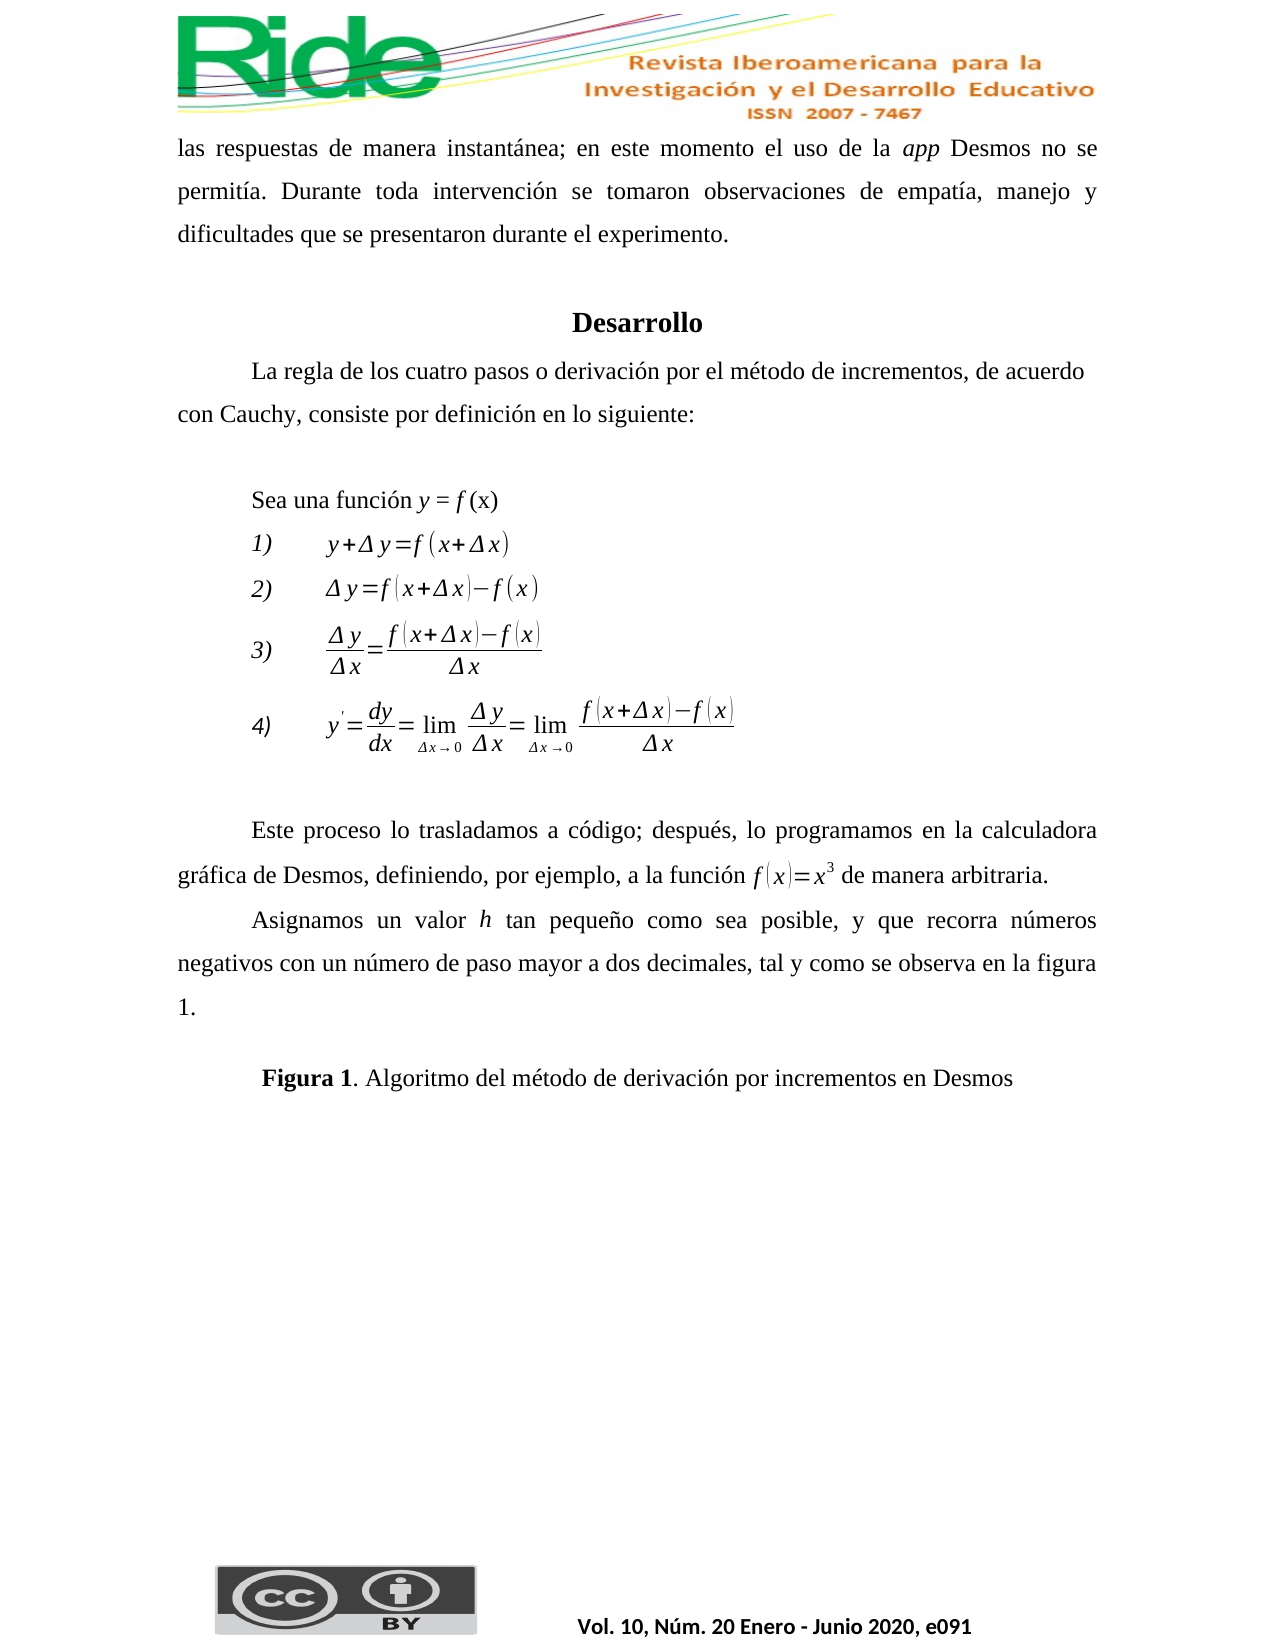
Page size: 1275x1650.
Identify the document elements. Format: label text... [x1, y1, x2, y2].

text Asignamos un valor tan pequeño como sea posible, y que recorra números negativos con un número de paso mayor a dos decimales, tal y como se observa en la figura 1. [177, 905, 1098, 1020]
text Este proceso lo trasladamos a código; después, lo programamos en la calculadora gráfica de Desmos, definiendo, por ejemplo, a la función de manera arbitraria. [177, 815, 1098, 891]
text Sea una función y = f (x) [177, 485, 1098, 514]
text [177, 133, 1098, 248]
text La regla de los cuatro pasos o derivación por el método de incrementos, de acuerdo con Cauchy, consiste por definición en lo siguiente: [177, 356, 1098, 428]
text Figura 1. Algoritmo del método de derivación por incrementos en Desmos [177, 1063, 1098, 1092]
picture [177, 14, 1098, 123]
text Desarrollo [177, 305, 1098, 339]
picture [214, 1565, 478, 1635]
